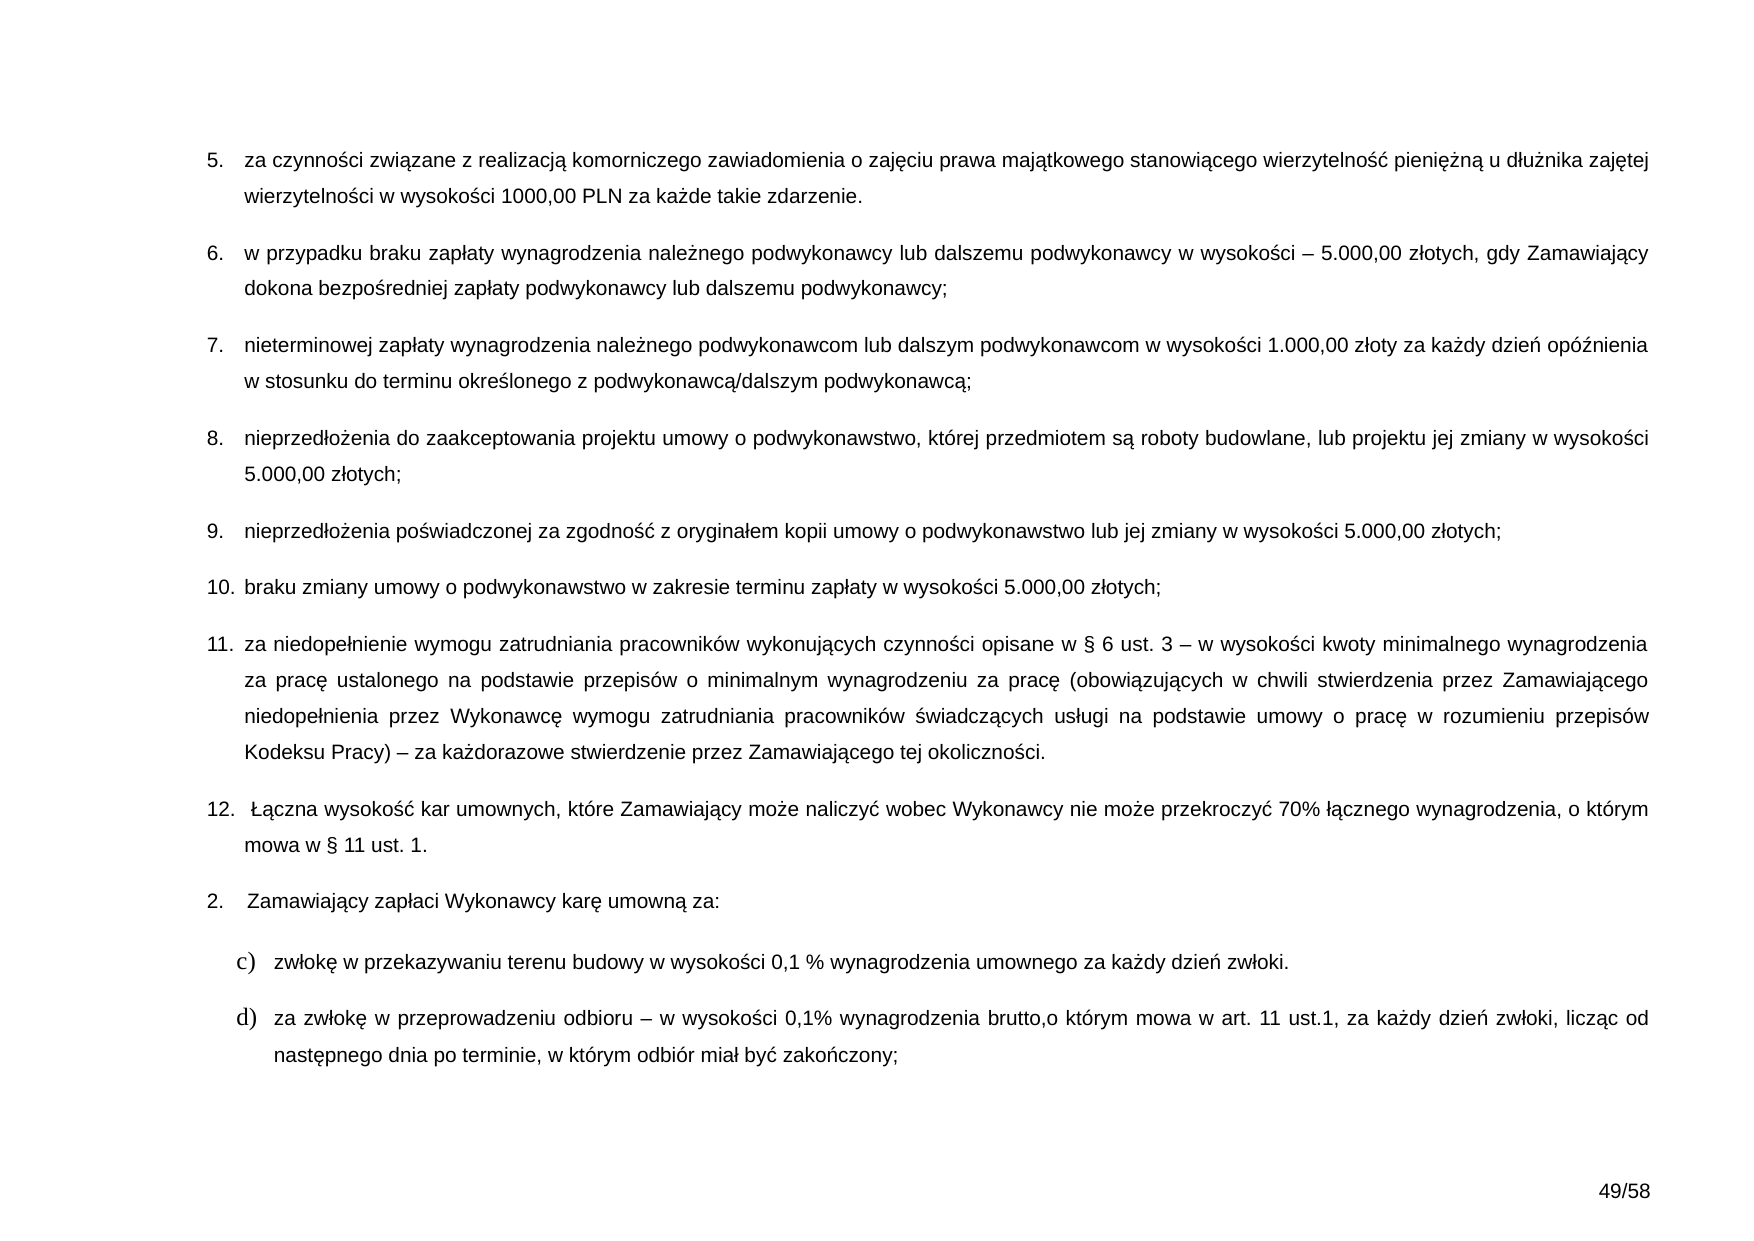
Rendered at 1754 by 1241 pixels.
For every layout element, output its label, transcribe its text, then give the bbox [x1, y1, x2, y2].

text 5. za czynności związane z realizacją komorniczego zawiadomienia o zajęciu prawa majątkowego stanowiącego wierzytelność pieniężną u dłużnika zajętej wierzytelności w wysokości 1000,00 PLN za każde takie zdarzenie. [207, 148, 1651, 207]
list zwłokę w przekazywaniu terenu budowy w wysokości 0,1 % wynagrodzenia umownego za każdy dzień zwłoki. [236, 946, 1651, 975]
list za zwłokę w przeprowadzeniu odbioru – w wysokości 0,1% wynagrodzenia brutto,o którym mowa w art. 11 ust.1, za każdy dzień zwłoki, licząc od następnego dnia po terminie, w którym odbiór miał być zakończony; [236, 1002, 1651, 1066]
text 6. w przypadku braku zapłaty wynagrodzenia należnego podwykonawcy lub dalszemu podwykonawcy w wysokości – 5.000,00 złotych, gdy Zamawiający dokona bezpośredniej zapłaty podwykonawcy lub dalszemu podwykonawcy; [207, 240, 1651, 300]
text 2. Zamawiający zapłaci Wykonawcy karę umowną za: [207, 889, 1651, 913]
text 11. za niedopełnienie wymogu zatrudniania pracowników wykonujących czynności opisane w § 6 ust. 3 – w wysokości kwoty minimalnego wynagrodzenia za pracę ustalonego na podstawie przepisów o minimalnym wynagrodzeniu za pracę (obowiązujących w chwili stwierdzenia przez Zamawiającego niedopełnienia przez Wykonawcę wymogu zatrudniania pracowników świadczących usługi na podstawie umowy o pracę w rozumieniu przepisów Kodeksu Pracy) – za każdorazowe stwierdzenie przez Zamawiającego tej okoliczności. [207, 632, 1651, 764]
text 10. braku zmiany umowy o podwykonawstwo w zakresie terminu zapłaty w wysokości 5.000,00 złotych; [207, 575, 1651, 599]
text 8. nieprzedłożenia do zaakceptowania projektu umowy o podwykonawstwo, której przedmiotem są roboty budowlane, lub projektu jej zmiany w wysokości 5.000,00 złotych; [207, 426, 1651, 486]
text 7. nieterminowej zapłaty wynagrodzenia należnego podwykonawcom lub dalszym podwykonawcom w wysokości 1.000,00 złoty za każdy dzień opóźnienia w stosunku do terminu określonego z podwykonawcą/dalszym podwykonawcą; [207, 333, 1651, 393]
text 12. Łączna wysokość kar umownych, które Zamawiający może naliczyć wobec Wykonawcy nie może przekroczyć 70% łącznego wynagrodzenia, o którym mowa w § 11 ust. 1. [207, 797, 1651, 856]
text 9. nieprzedłożenia poświadczonej za zgodność z oryginałem kopii umowy o podwykonawstwo lub jej zmiany w wysokości 5.000,00 złotych; [207, 518, 1651, 542]
